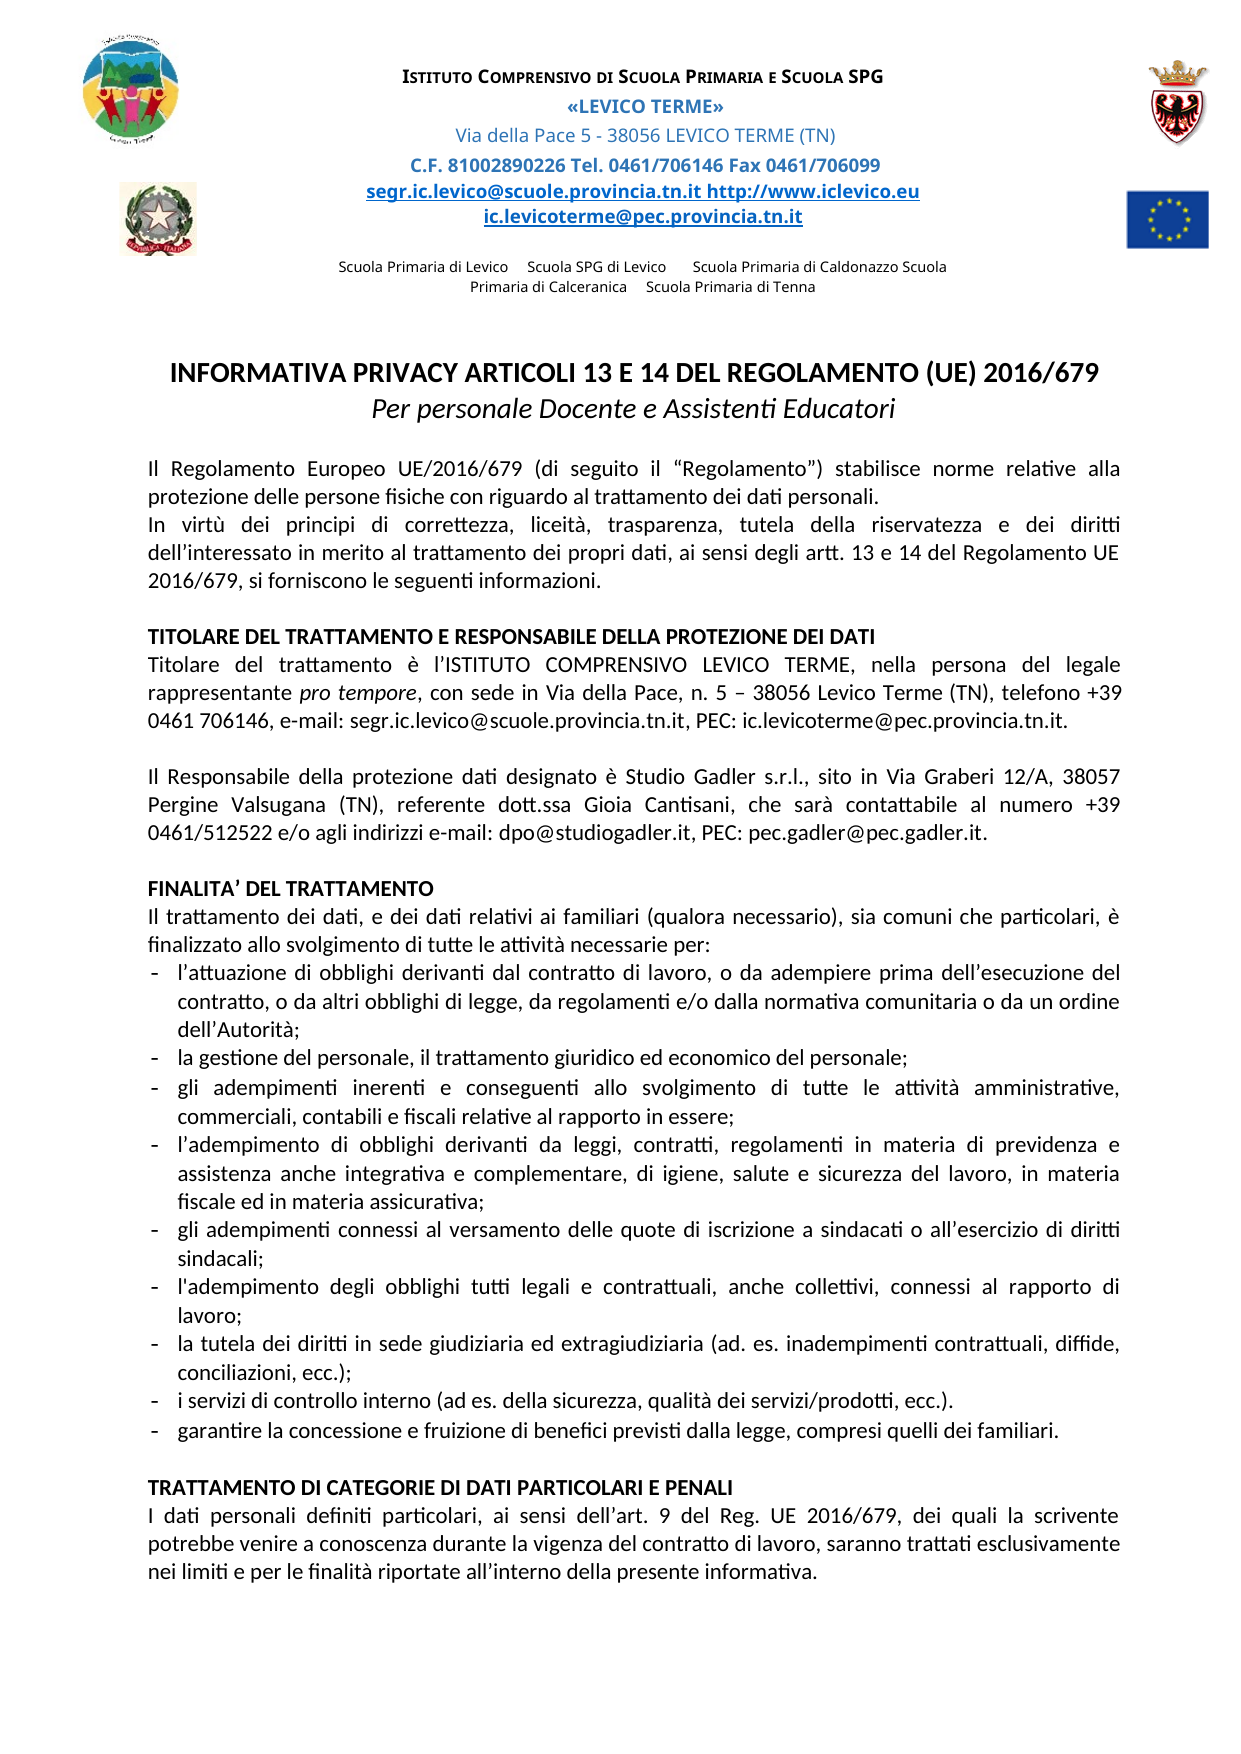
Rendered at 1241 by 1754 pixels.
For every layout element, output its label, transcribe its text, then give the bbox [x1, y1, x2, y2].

list l’adempimento di obblighi derivanti da leggi, contratti, regolamenti in materia di previdenza e assistenza anche integrativa e complementare, di igiene, salute e sicurezza del lavoro, in materia fiscale ed in materia assicurativa; [148, 1130, 1122, 1215]
picture [118, 182, 197, 254]
text Il Responsabile della protezione dati designato è Studio Gadler s.r.l., sito in Via Graberi 12/A, 38057 Pergine Valsugana (TN), referente dott.ssa Gioia Cantisani, che sarà contattabile al numero +39 0461/512522 e/o agli indirizzi e-mail: dpo@studiogadler.it, PEC: pec.gadler@pec.gadler.it. [148, 762, 1122, 846]
list l'adempimento degli obblighi tutti legali e contrattuali, anche collettivi, connessi al rapporto di lavoro; [148, 1272, 1122, 1329]
list gli adempimenti inerenti e conseguenti allo svolgimento di tutte le attività amministrative, commerciali, contabili e fiscali relative al rapporto in essere; [148, 1073, 1122, 1130]
picture [29, 23, 233, 167]
text FINALITA’ DEL TRATTAMENTO [148, 874, 1122, 902]
text I dati personali definiti particolari, ai sensi dell’art. 9 del Reg. UE 2016/679, dei quali la scrivente potrebbe venire a conoscenza durante la vigenza del contratto di lavoro, saranno trattati esclusivamente nei limiti e per le finalità riportate all’interno della presente informativa. [148, 1501, 1122, 1585]
text INFORMATIVA PRIVACY ARTICOLI 13 E 14 DEL REGOLAMENTO (UE) 2016/679 [148, 354, 1122, 390]
list l’attuazione di obblighi derivanti dal contratto di lavoro, o da adempiere prima dell’esecuzione del contratto, o da altri obblighi di legge, da regolamenti e/o dalla normativa comunitaria o da un ordine dell’Autorità; [148, 958, 1122, 1043]
text Il Regolamento Europeo UE/2016/679 (di seguito il “Regolamento”) stabilisce norme relative alla protezione delle persone fisiche con riguardo al trattamento dei dati personali. [148, 454, 1122, 510]
picture [1141, 58, 1214, 149]
list la gestione del personale, il trattamento giuridico ed economico del personale; [148, 1043, 1122, 1073]
picture [1125, 190, 1209, 249]
list gli adempimenti connessi al versamento delle quote di iscrizione a sindacati o all’esercizio di diritti sindacali; [148, 1215, 1122, 1272]
text Titolare del trattamento è l’ISTITUTO COMPRENSIVO LEVICO TERME, nella persona del legale rappresentante pro tempore, con sede in Via della Pace, n. 5 – 38056 Levico Terme (TN), telefono +39 0461 706146, e-mail: segr.ic.levico@scuole.provincia.tn.it, PEC: ic.levicoterme@pec.provincia.tn.it. [148, 650, 1122, 734]
list i servizi di controllo interno (ad es. della sicurezza, qualità dei servizi/prodotti, ecc.). [148, 1387, 1122, 1416]
text Il trattamento dei dati, e dei dati relativi ai familiari (qualora necessario), sia comuni che particolari, è finalizzato allo svolgimento di tutte le attività necessarie per: [148, 902, 1122, 958]
text TRATTAMENTO DI CATEGORIE DI DATI PARTICOLARI E PENALI [148, 1473, 1122, 1501]
text Per personale Docente e Assistenti Educatori [148, 390, 1122, 426]
text In virtù dei principi di correttezza, liceità, trasparenza, tutela della riservatezza e dei diritti dell’interessato in merito al trattamento dei propri dati, ai sensi degli artt. 13 e 14 del Regolamento UE 2016/679, si forniscono le seguenti informazioni. [148, 510, 1122, 594]
text TITOLARE DEL TRATTAMENTO E RESPONSABILE DELLA PROTEZIONE DEI DATI [148, 622, 1122, 650]
list la tutela dei diritti in sede giudiziaria ed extragiudiziaria (ad. es. inadempimenti contrattuali, diffide, conciliazioni, ecc.); [148, 1329, 1122, 1387]
list garantire la concessione e fruizione di benefici previsti dalla legge, compresi quelli dei familiari. [148, 1416, 1122, 1445]
